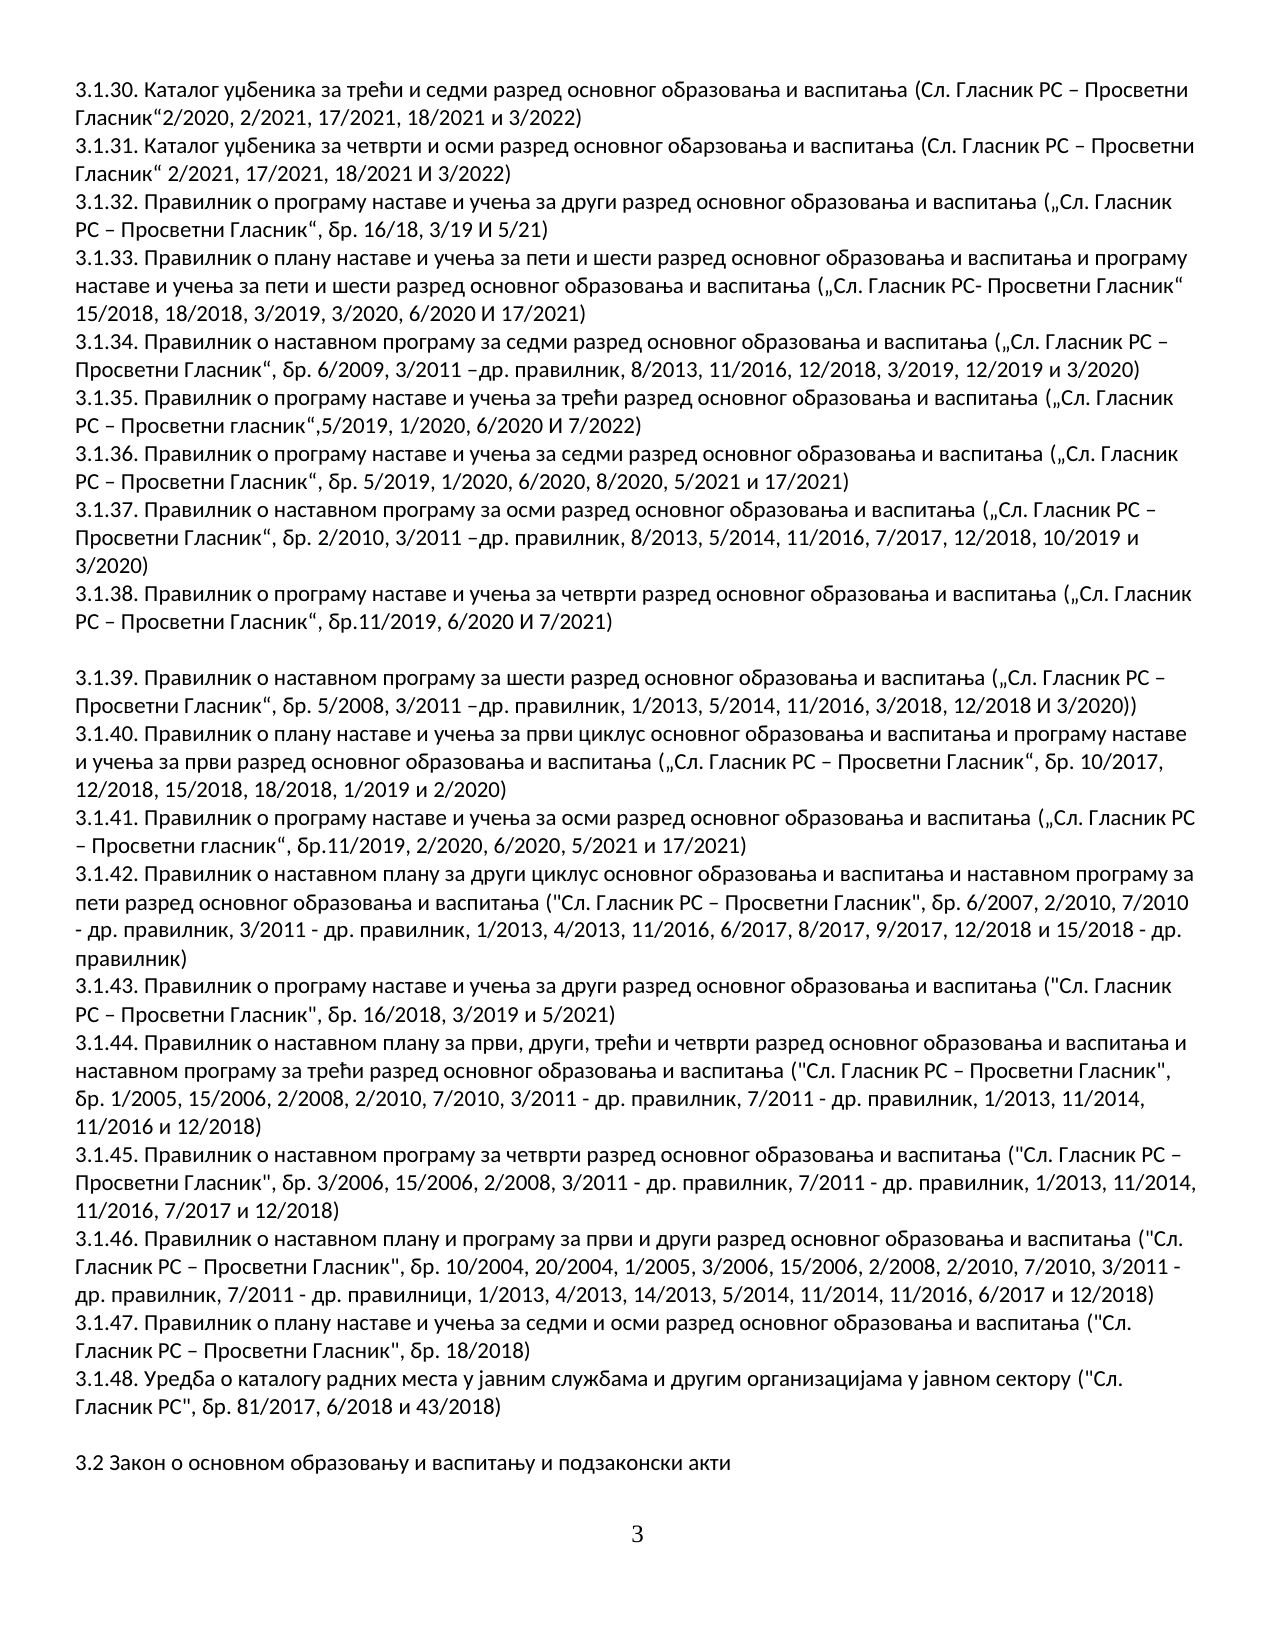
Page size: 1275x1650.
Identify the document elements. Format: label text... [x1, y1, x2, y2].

text 3.1.37. Правилник о наставном програму за осми разред основног образовања и васпитања („Сл. Гласник РС – Просветни Гласник“, бр. 2/2010, 3/2011 –др. правилник, 8/2013, 5/2014, 11/2016, 7/2017, 12/2018, 10/2019 и 3/2020) [75, 495, 1200, 579]
text 3.1.36. Правилник о програму наставе и учења за седми разред основног образовања и васпитања („Сл. Гласник РС – Просветни Гласник“, бр. 5/2019, 1/2020, 6/2020, 8/2020, 5/2021 и 17/2021) [75, 439, 1200, 495]
text 3.1.42. Правилник о наставном плану за други циклус основног образовања и васпитања и наставном програму за пети разред основног образовања и васпитања ("Сл. Гласник РС – Просветни Гласник", бр. 6/2007, 2/2010, 7/2010 - др. правилник, 3/2011 - др. правилник, 1/2013, 4/2013, 11/2016, 6/2017, 8/2017, 9/2017, 12/2018 и 15/2018 - др. правилник) [75, 859, 1200, 972]
text 3.1.32. Правилник о програму наставе и учења за други разред основног образовања и васпитања („Сл. Гласник РС – Просветни Гласник“, бр. 16/18, 3/19 И 5/21) [75, 187, 1200, 243]
text 3.1.34. Правилник о наставном програму за седми разред основног образовања и васпитања („Сл. Гласник РС – Просветни Гласник“, бр. 6/2009, 3/2011 –др. правилник, 8/2013, 11/2016, 12/2018, 3/2019, 12/2019 и 3/2020) [75, 327, 1200, 383]
text 3.1.35. Правилник о програму наставе и учења за трећи разред основног образовања и васпитања („Сл. Гласник РС – Просветни гласник“,5/2019, 1/2020, 6/2020 И 7/2022) [75, 383, 1200, 439]
text 3.1.46. Правилник о наставном плану и програму за први и други разред основног образовања и васпитања ("Сл. Гласник РС – Просветни Гласник", бр. 10/2004, 20/2004, 1/2005, 3/2006, 15/2006, 2/2008, 2/2010, 7/2010, 3/2011 - др. правилник, 7/2011 - др. правилници, 1/2013, 4/2013, 14/2013, 5/2014, 11/2014, 11/2016, 6/2017 и 12/2018) [75, 1224, 1200, 1308]
text 3.1.30. Каталог уџбеника за трећи и седми разред основног образовања и васпитања (Сл. Гласник РС – Просветни Гласник“2/2020, 2/2021, 17/2021, 18/2021 и 3/2022) [75, 75, 1200, 131]
text 3.1.45. Правилник о наставном програму за четврти разред основног образовања и васпитања ("Сл. Гласник РС – Просветни Гласник", бр. 3/2006, 15/2006, 2/2008, 3/2011 - др. правилник, 7/2011 - др. правилник, 1/2013, 11/2014, 11/2016, 7/2017 и 12/2018) [75, 1140, 1200, 1224]
text 3.1.41. Правилник о програму наставе и учења за осми разред основног образовања и васпитања („Сл. Гласник РС – Просветни гласник“, бр.11/2019, 2/2020, 6/2020, 5/2021 и 17/2021) [75, 803, 1200, 859]
text 3.1.39. Правилник о наставном програму за шести разред основног образовања и васпитања („Сл. Гласник РС –Просветни Гласник“, бр. 5/2008, 3/2011 –др. правилник, 1/2013, 5/2014, 11/2016, 3/2018, 12/2018 И 3/2020)) [75, 663, 1200, 719]
text 3.1.33. Правилник о плану наставе и учења за пети и шести разред основног образовања и васпитања и програму наставе и учења за пети и шести разред основног образовања и васпитања („Сл. Гласник РС- Просветни Гласник“ 15/2018, 18/2018, 3/2019, 3/2020, 6/2020 И 17/2021) [75, 243, 1200, 327]
text 3.1.31. Каталог уџбеника за четврти и осми разред основног обарзовања и васпитања (Сл. Гласник РС – Просветни Гласник“ 2/2021, 17/2021, 18/2021 И 3/2022) [75, 131, 1200, 187]
text 3.2 Закон о основном образовању и васпитању и подзаконски акти [75, 1448, 1200, 1476]
text 3.1.43. Правилник о програму наставе и учења за други разред основног образовања и васпитања ("Сл. Гласник РС – Просветни Гласник", бр. 16/2018, 3/2019 и 5/2021) [75, 972, 1200, 1028]
text 3.1.44. Правилник о наставном плану за први, други, трећи и четврти разред основног образовања и васпитања и наставном програму за трећи разред основног образовања и васпитања ("Сл. Гласник РС – Просветни Гласник", бр. 1/2005, 15/2006, 2/2008, 2/2010, 7/2010, 3/2011 - др. правилник, 7/2011 - др. правилник, 1/2013, 11/2014, 11/2016 и 12/2018) [75, 1028, 1200, 1140]
text 3.1.40. Правилник о плану наставе и учења за први циклус основног образовања и васпитања и програму наставе и учења за први разред основног образовања и васпитања („Сл. Гласник РС – Просветни Гласник“, бр. 10/2017, 12/2018, 15/2018, 18/2018, 1/2019 и 2/2020) [75, 719, 1200, 803]
text 3.1.38. Правилник о програму наставе и учења за четврти разред основног образовања и васпитања („Сл. Гласник РС – Просветни Гласник“, бр.11/2019, 6/2020 И 7/2021) [75, 579, 1200, 635]
text 3.1.48. Уредба о каталогу радних места у јавним службама и другим организацијама у јавном сектору ("Сл. Гласник РС", бр. 81/2017, 6/2018 и 43/2018) [75, 1364, 1200, 1420]
text 3.1.47. Правилник о плану наставе и учења за седми и осми разред основног образовања и васпитања ("Сл. Гласник РС – Просветни Гласник", бр. 18/2018) [75, 1308, 1200, 1364]
